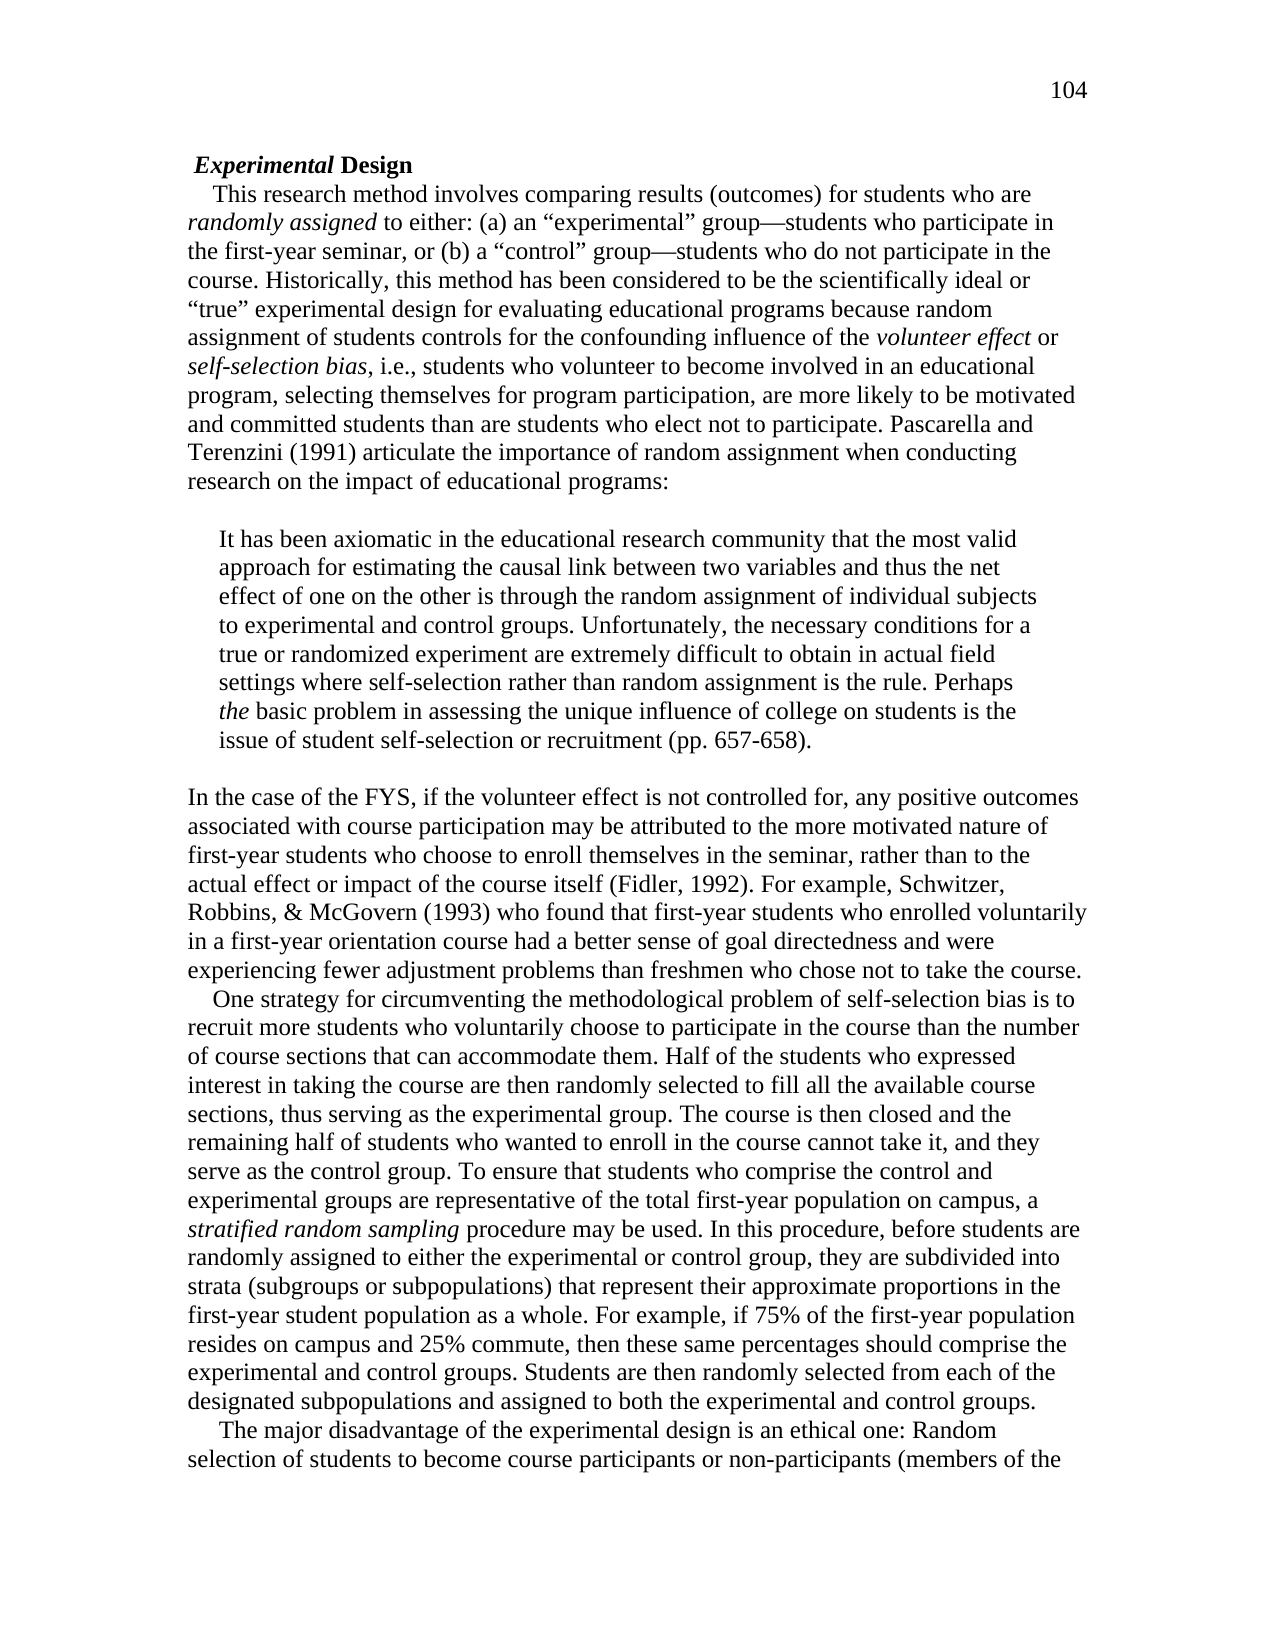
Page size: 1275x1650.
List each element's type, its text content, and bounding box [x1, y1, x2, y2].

text Experimental Design [187, 150, 1087, 179]
text true or randomized experiment are extremely difficult to obtain in actual field [187, 639, 1087, 667]
text settings where self-selection rather than random assignment is the rule. Perhaps [187, 667, 1087, 696]
text to experimental and control groups. Unfortunately, the necessary conditions for a [187, 610, 1087, 639]
text effect of one on the other is through the random assignment of individual subjects [187, 581, 1087, 610]
text the basic problem in assessing the unique influence of college on students is the [187, 696, 1087, 725]
text issue of student self-selection or recruitment (pp. 657-658). [187, 725, 1087, 754]
text One strategy for circumventing the methodological problem of self-selection bias is to recruit more students who voluntarily choose to participate in the course than the number of course sections that can accommodate them. Half of the students who expressed interest in taking the course are then randomly selected to fill all the available course sections, thus serving as the experimental group. The course is then closed and the remaining half of students who wanted to enroll in the course cannot take it, and they serve as the control group. To ensure that students who comprise the control and experimental groups are representative of the total first-year population on campus, a stratified random sampling procedure may be used. In this procedure, before students are randomly assigned to either the experimental or control group, they are subdivided into strata (subgroups or subpopulations) that represent their approximate proportions in the first-year student population as a whole. For example, if 75% of the first-year population resides on campus and 25% commute, then these same percentages should comprise the experimental and control groups. Students are then randomly selected from each of the designated subpopulations and assigned to both the experimental and control groups. [187, 984, 1087, 1415]
text This research method involves comparing results (outcomes) for students who are randomly assigned to either: (a) an “experimental” group—students who participate in the first-year seminar, or (b) a “control” group—students who do not participate in the course. Historically, this method has been considered to be the scientifically ideal or “true” experimental design for evaluating educational programs because random assignment of students controls for the confounding influence of the volunteer effect or self-selection bias, i.e., students who volunteer to become involved in an educational program, selecting themselves for program participation, are more likely to be motivated and committed students than are students who elect not to participate. Pascarella and Terenzini (1991) articulate the importance of random assignment when conducting research on the impact of educational programs: [187, 179, 1087, 495]
text In the case of the FYS, if the volunteer effect is not controlled for, any positive outcomes associated with course participation may be attributed to the more motivated nature of first-year students who choose to enroll themselves in the seminar, rather than to the actual effect or impact of the course itself (Fidler, 1992). For example, Schwitzer, Robbins, & McGovern (1993) who found that first-year students who enrolled voluntarily in a first-year orientation course had a better sense of goal directedness and were experiencing fewer adjustment problems than freshmen who chose not to take the course. [187, 782, 1087, 984]
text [187, 1415, 1087, 1472]
text It has been axiomatic in the educational research community that the most valid [187, 524, 1087, 552]
text approach for estimating the causal link between two variables and thus the net [187, 552, 1087, 581]
